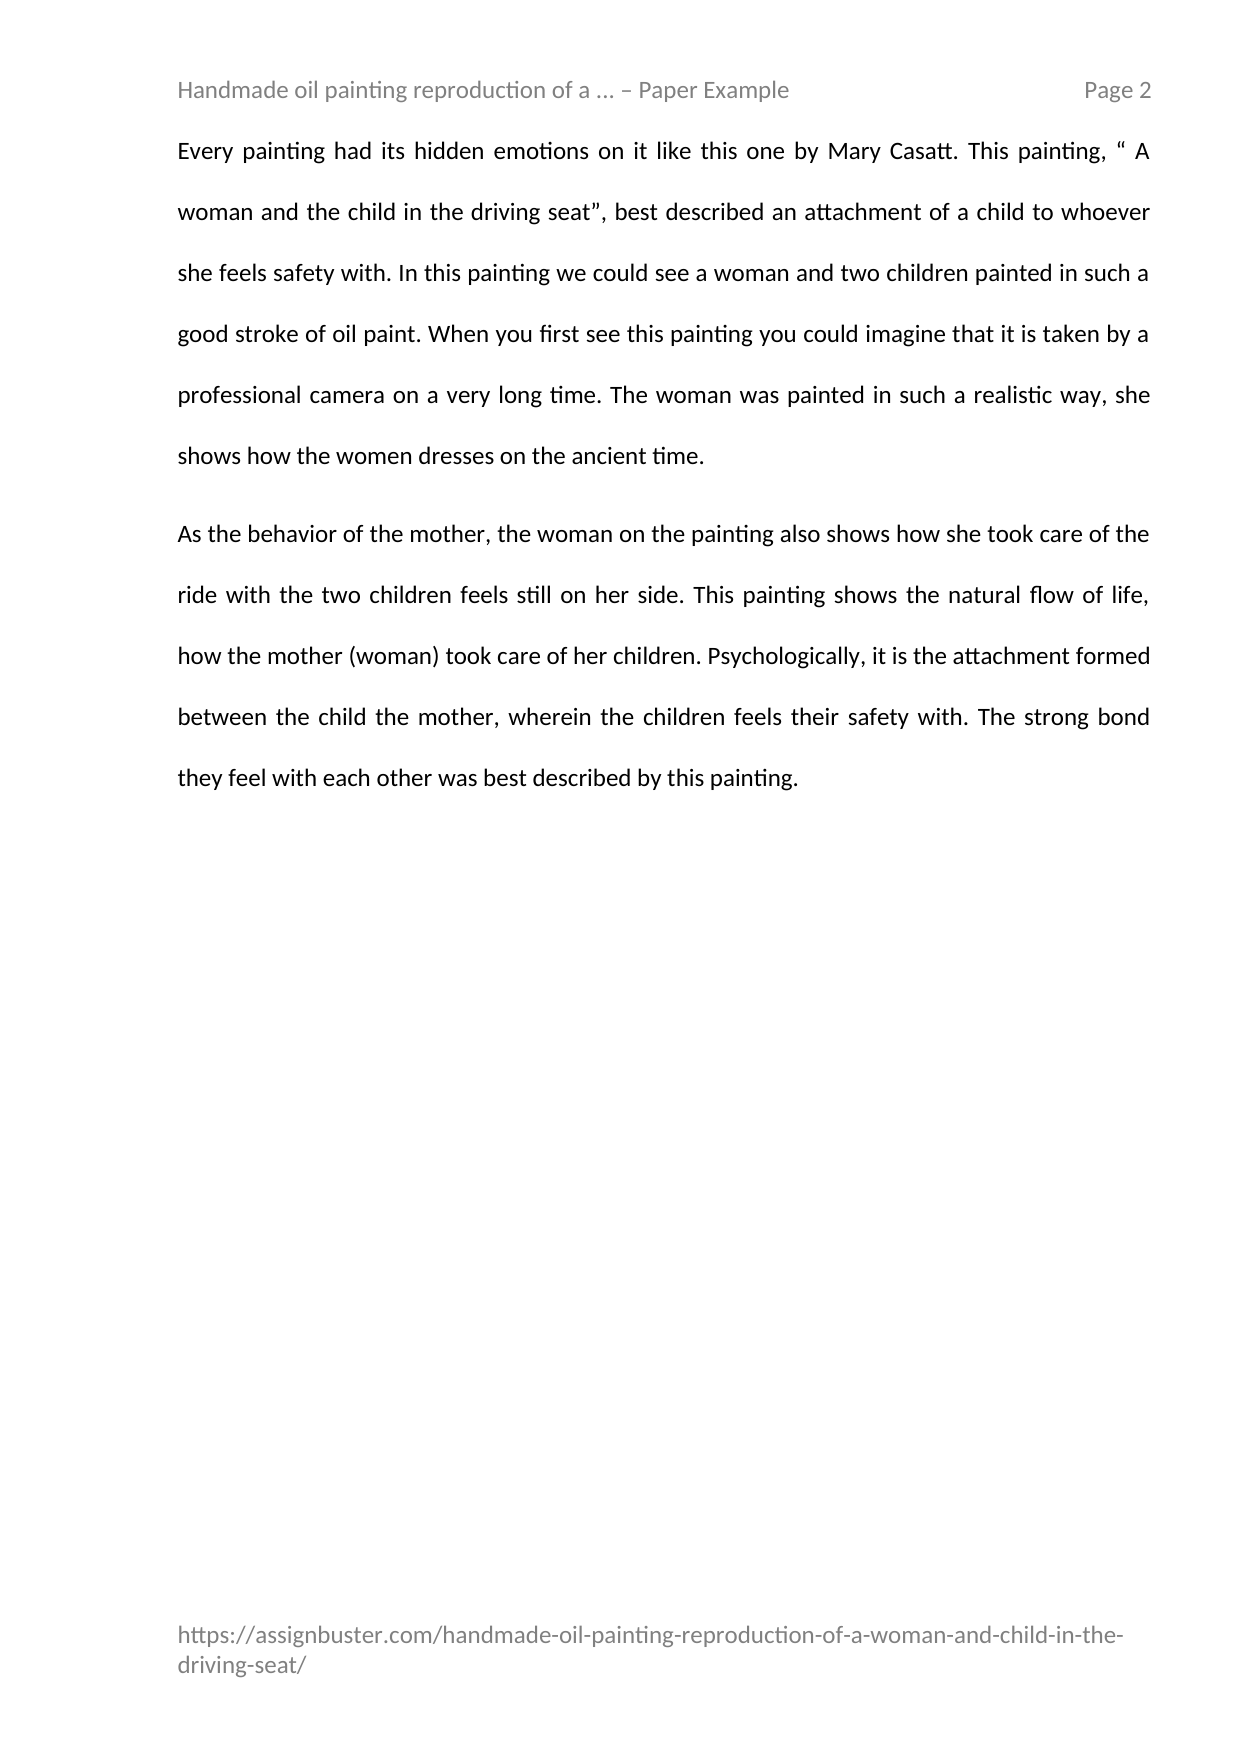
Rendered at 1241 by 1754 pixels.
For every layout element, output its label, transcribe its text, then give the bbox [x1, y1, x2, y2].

text As the behavior of the mother, the woman on the painting also shows how she took care of the ride with the two children feels still on her side. This painting shows the natural flow of life, how the mother (woman) took care of her children. Psychologically, it is the attachment formed between the child the mother, wherein the children feels their safety with. The strong bond they feel with each other was best described by this painting. [177, 518, 1152, 792]
text Every painting had its hidden emotions on it like this one by Mary Casatt. This painting, “ A woman and the child in the driving seat”, best described an attachment of a child to whoever she feels safety with. In this painting we could see a woman and two children painted in such a good stroke of oil paint. When you first see this painting you could imagine that it is taken by a professional camera on a very long time. The woman was painted in such a realistic way, she shows how the women dresses on the ancient time. [177, 135, 1152, 471]
